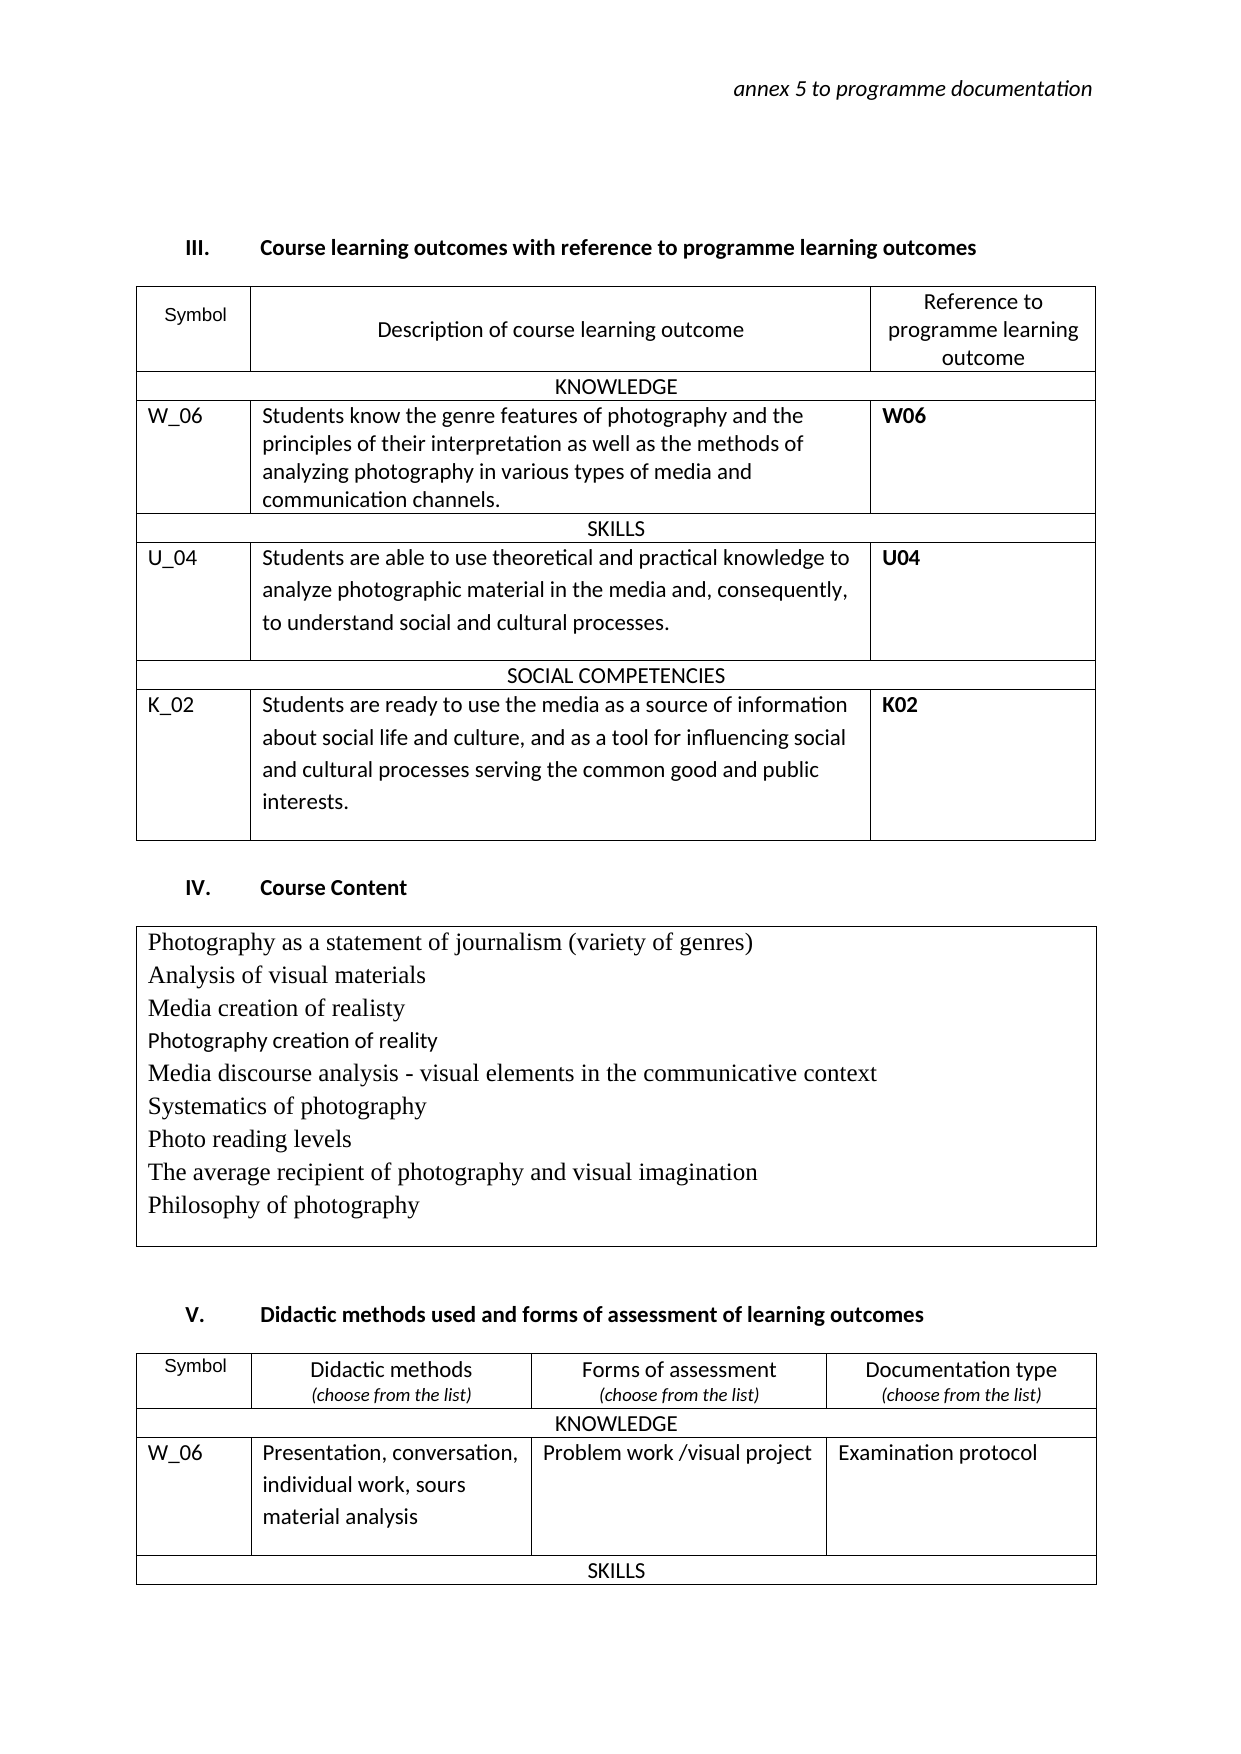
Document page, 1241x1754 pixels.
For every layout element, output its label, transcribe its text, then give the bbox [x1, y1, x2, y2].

table_cell K02 [871, 690, 1095, 840]
table_header Reference to programme learning outcome [871, 287, 1095, 371]
table_header Symbol [137, 1354, 251, 1408]
table_cell KNOWLEDGE [137, 372, 1095, 400]
list Didactic methods used and forms of assessment of learning outcomes [185, 1300, 1093, 1328]
table_header Description of course learning outcome [251, 287, 870, 371]
list Course Content [185, 873, 1093, 901]
table_header Photography as a statement of journalism (variety of genres) Analysis of visual materials Media creation of realisty Photography creation of reality Media discourse analysis - visual elements in the communicative context Systematics of photography Photo reading levels The average recipient of photography and visual imagination Philosophy of photography [137, 927, 1096, 1246]
table_cell KNOWLEDGE [137, 1409, 1096, 1437]
list Course learning outcomes with reference to programme learning outcomes [185, 233, 1093, 261]
table_cell Students are ready to use the media as a source of information about social life and culture, and as a tool for influencing social and cultural processes serving the common good and public interests. [251, 690, 870, 840]
table_cell W06 [871, 401, 1095, 513]
table_header Didactic methods (choose from the list) [252, 1354, 531, 1408]
table_cell Problem work /visual project [532, 1438, 826, 1555]
table_header Symbol [137, 287, 250, 371]
table_cell U_04 [137, 543, 250, 660]
table_cell U04 [871, 543, 1095, 660]
table_cell Examination protocol [827, 1438, 1096, 1555]
table_cell Students are able to use theoretical and practical knowledge to analyze photographic material in the media and, consequently, to understand social and cultural processes. [251, 543, 870, 660]
table_cell Presentation, conversation, individual work, sours material analysis [252, 1438, 531, 1555]
table_header Documentation type (choose from the list) [827, 1354, 1096, 1408]
table_cell W_06 [137, 401, 250, 513]
table_cell SKILLS [137, 514, 1095, 542]
table_cell W_06 [137, 1438, 251, 1555]
table_cell Students know the genre features of photography and the principles of their interpretation as well as the methods of analyzing photography in various types of media and communication channels. [251, 401, 870, 513]
table_cell SOCIAL COMPETENCIES [137, 661, 1095, 689]
table_cell SKILLS [137, 1556, 1096, 1584]
table_cell K_02 [137, 690, 250, 840]
table_header Forms of assessment (choose from the list) [532, 1354, 826, 1408]
